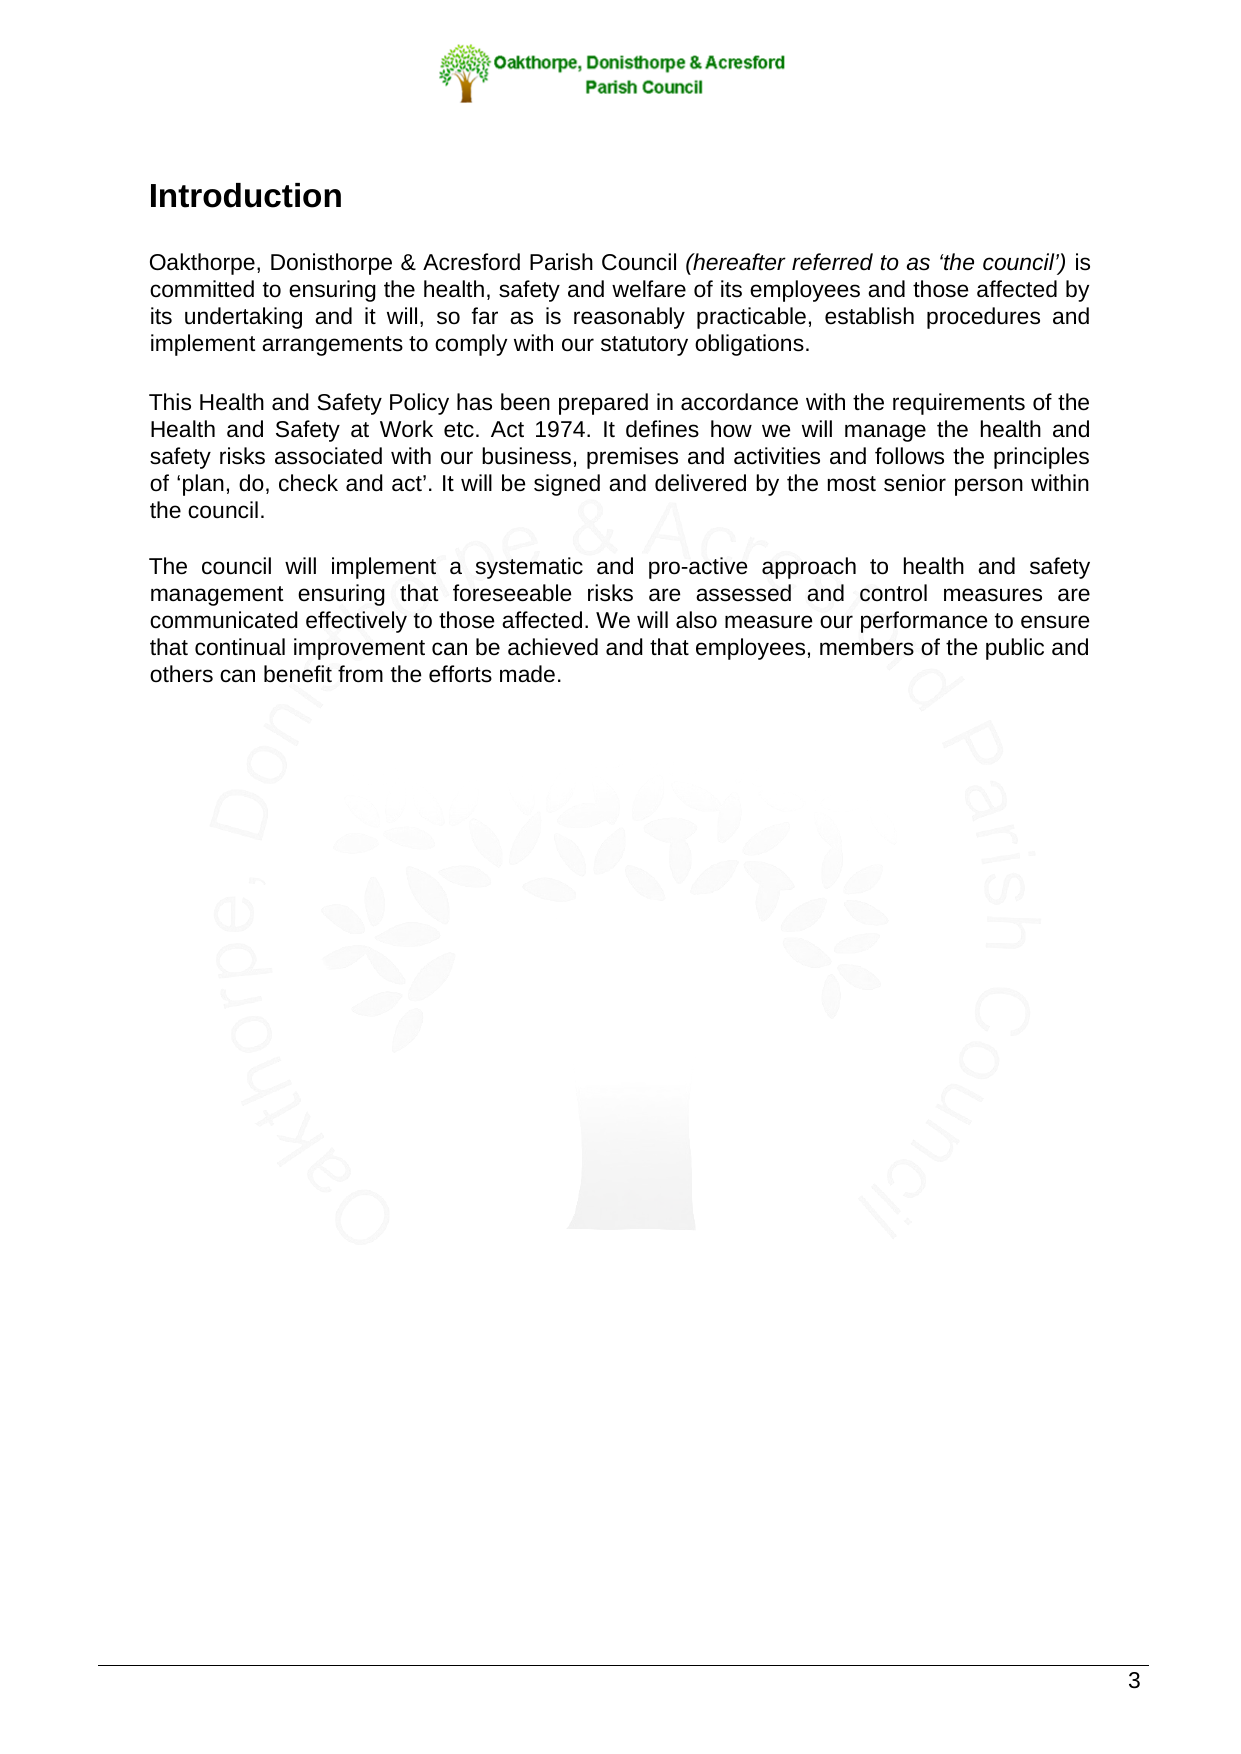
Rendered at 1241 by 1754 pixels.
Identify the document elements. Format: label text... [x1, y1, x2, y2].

picture [438, 43, 803, 109]
text Oakthorpe, Donisthorpe & Acresford Parish Council (hereafter referred to as ‘the council’) is committed to ensuring the health, safety and welfare of its employees and those affected by its undertaking and it will, so far as is reasonably practicable, establish procedures and implement arrangements to comply with our statutory obligations. [148, 249, 1091, 356]
text This Health and Safety Policy has been prepared in accordance with the requirements of the Health and Safety at Work etc. Act 1974. It defines how we will manage the health and safety risks associated with our business, premises and activities and follows the principles of ‘plan, do, check and act’. It will be signed and delivered by the most senior person within the council. [148, 388, 1091, 523]
text The council will implement a systematic and pro-active approach to health and safety management ensuring that foreseeable risks are assessed and control measures are communicated effectively to those affected. We will also measure our performance to ensure that continual improvement can be achieved and that employees, members of the public and others can benefit from the efforts made. [148, 553, 1091, 687]
subtitle Introduction [148, 176, 1092, 214]
